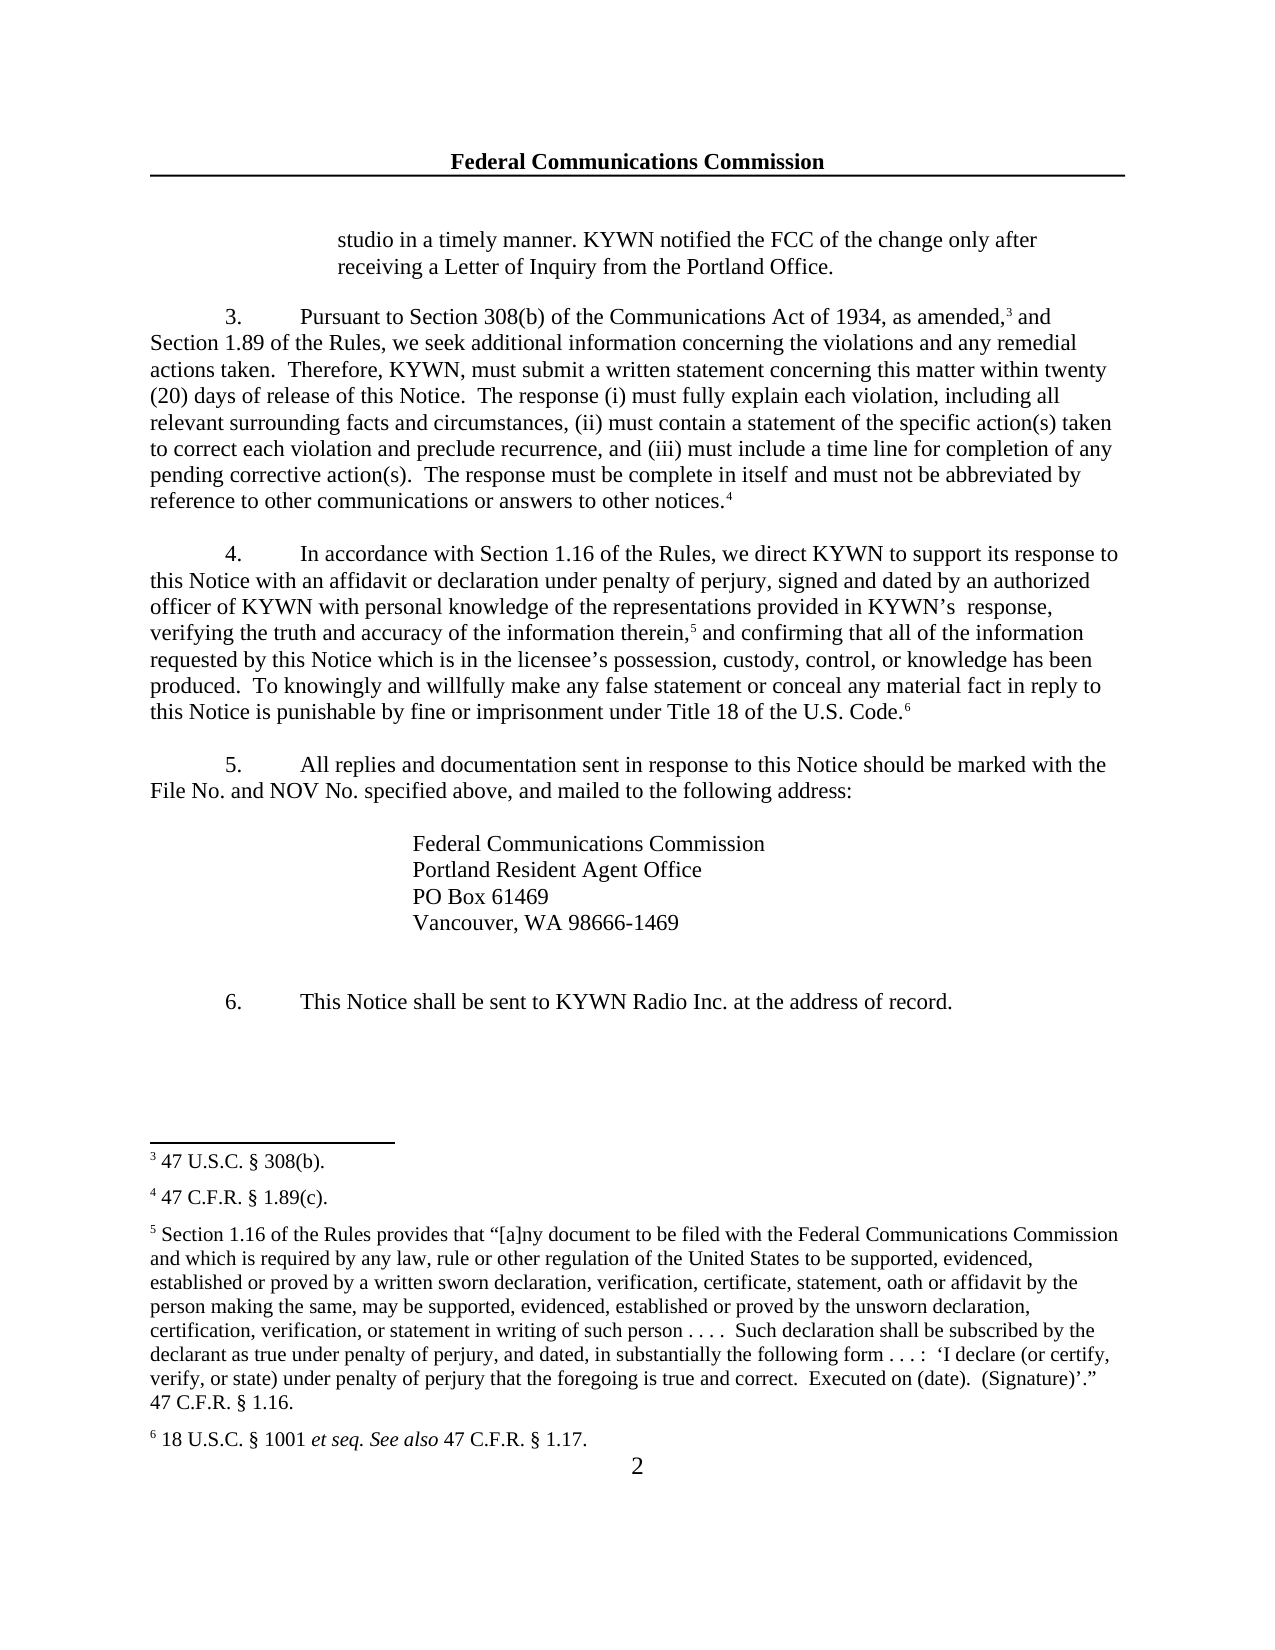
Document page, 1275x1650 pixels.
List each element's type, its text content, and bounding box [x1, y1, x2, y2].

list Pursuant to Section 308(b) of the Communications Act of 1934, as amended, and Section 1.89 of the Rules, we seek additional information concerning the violations and any remedial actions taken. Therefore, KYWN, must submit a written statement concerning this matter within twenty (20) days of release of this Notice. The response (i) must fully explain each violation, including all relevant surrounding facts and circumstances, (ii) must contain a statement of the specific action(s) taken to correct each violation and preclude recurrence, and (iii) must include a time line for completion of any pending corrective action(s). The response must be complete in itself and must not be abbreviated by reference to other communications or answers to other notices. [150, 303, 1125, 514]
list This Notice shall be sent to KYWN Radio Inc. at the address of record. [150, 988, 1125, 1015]
text Federal Communications Commission [412, 830, 1125, 857]
list In accordance with Section 1.16 of the Rules, we direct KYWN to support its response to this Notice with an affidavit or declaration under penalty of perjury, signed and dated by an authorized officer of KYWN with personal knowledge of the representations provided in KYWN’s response, verifying the truth and accuracy of the information therein, and confirming that all of the information requested by this Notice which is in the licensee’s possession, custody, control, or knowledge has been produced. To knowingly and willfully make any false statement or conceal any material fact in reply to this Notice is punishable by fine or imprisonment under Title 18 of the U.S. Code. [150, 540, 1125, 725]
text Resident Agent Office [412, 857, 1125, 883]
list All replies and documentation sent in response to this Notice should be marked with the File No. and NOV No. specified above, and mailed to the following address: [150, 751, 1125, 804]
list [262, 226, 1050, 279]
